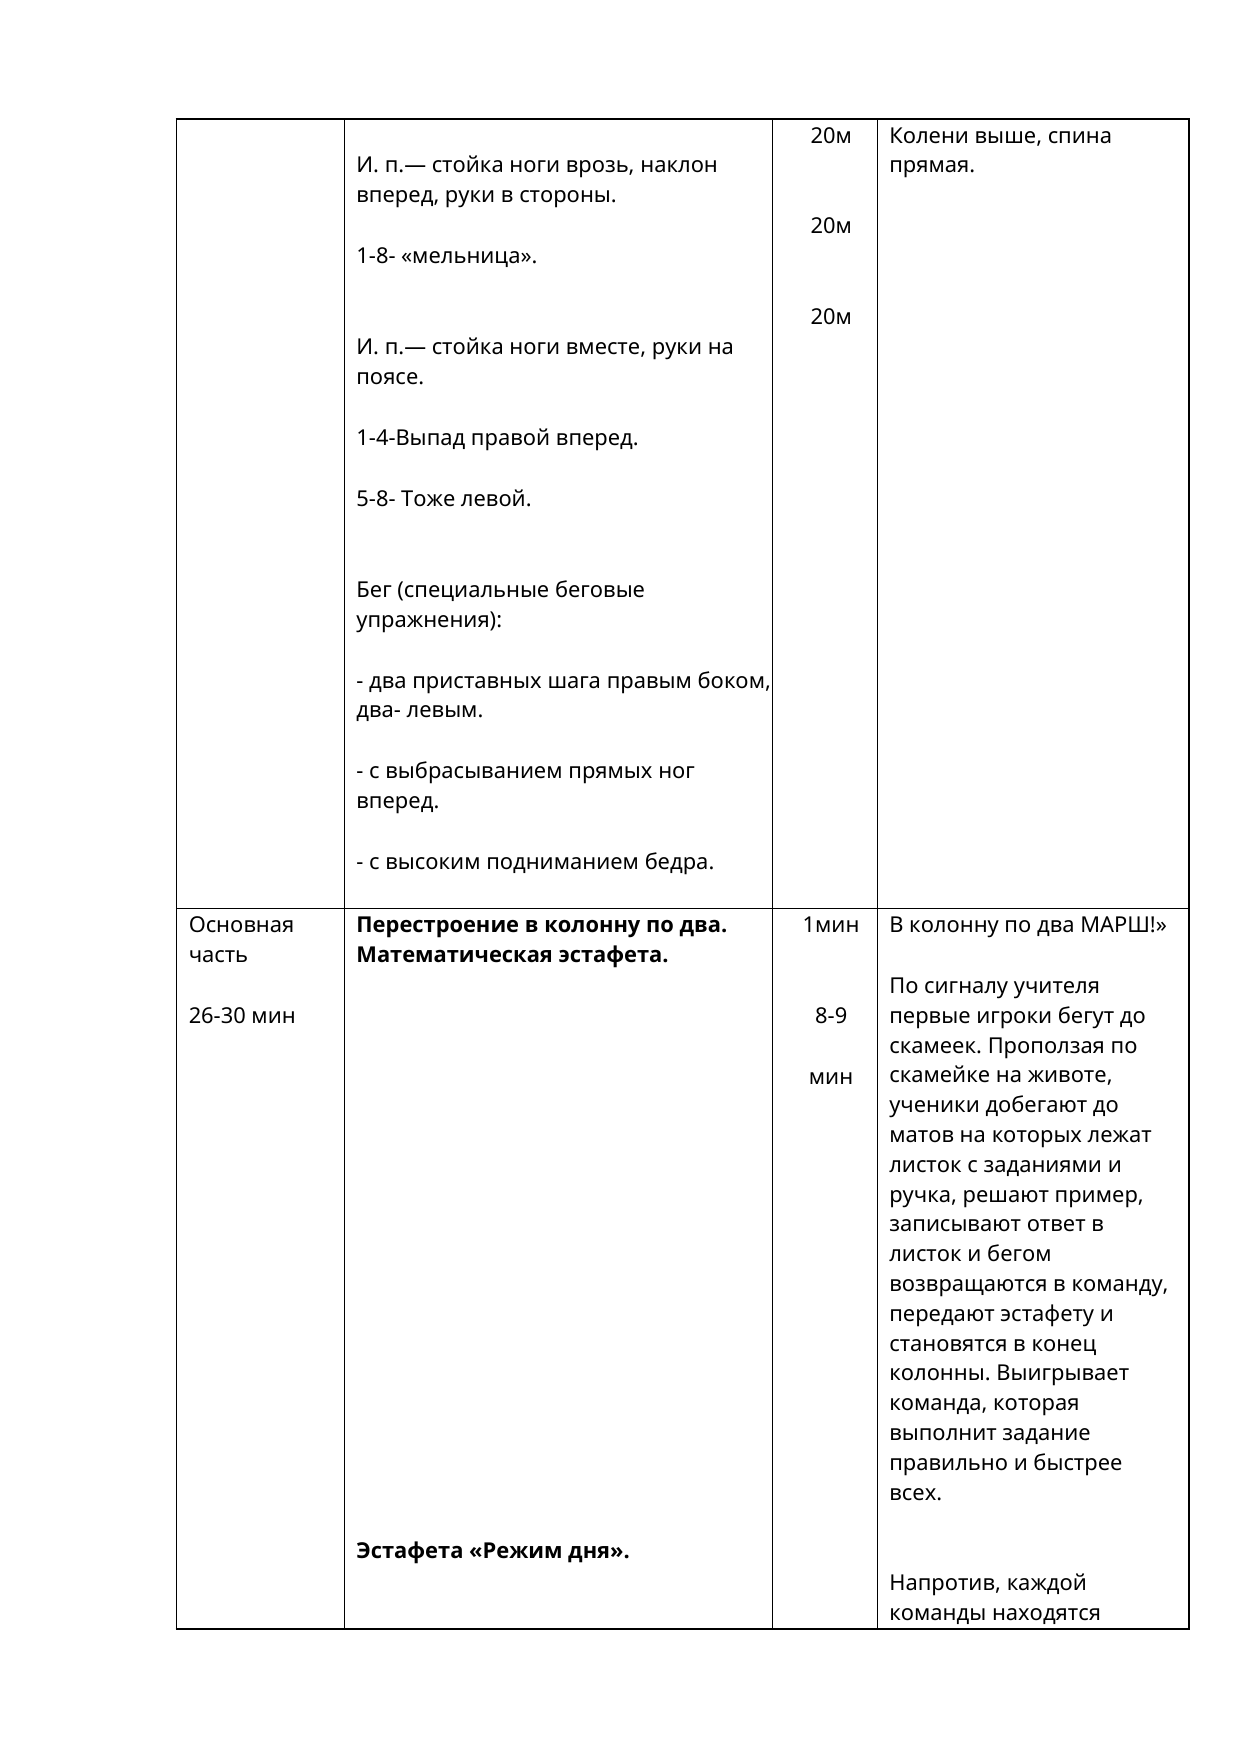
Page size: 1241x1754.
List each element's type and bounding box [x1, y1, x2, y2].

table_cell [878, 120, 1188, 907]
table_cell [345, 120, 772, 907]
table_cell [345, 909, 772, 1628]
table_cell [177, 120, 344, 907]
table_cell [177, 909, 344, 1628]
table_cell [878, 909, 1188, 1628]
table_cell [773, 120, 877, 907]
table_cell [773, 909, 877, 1628]
